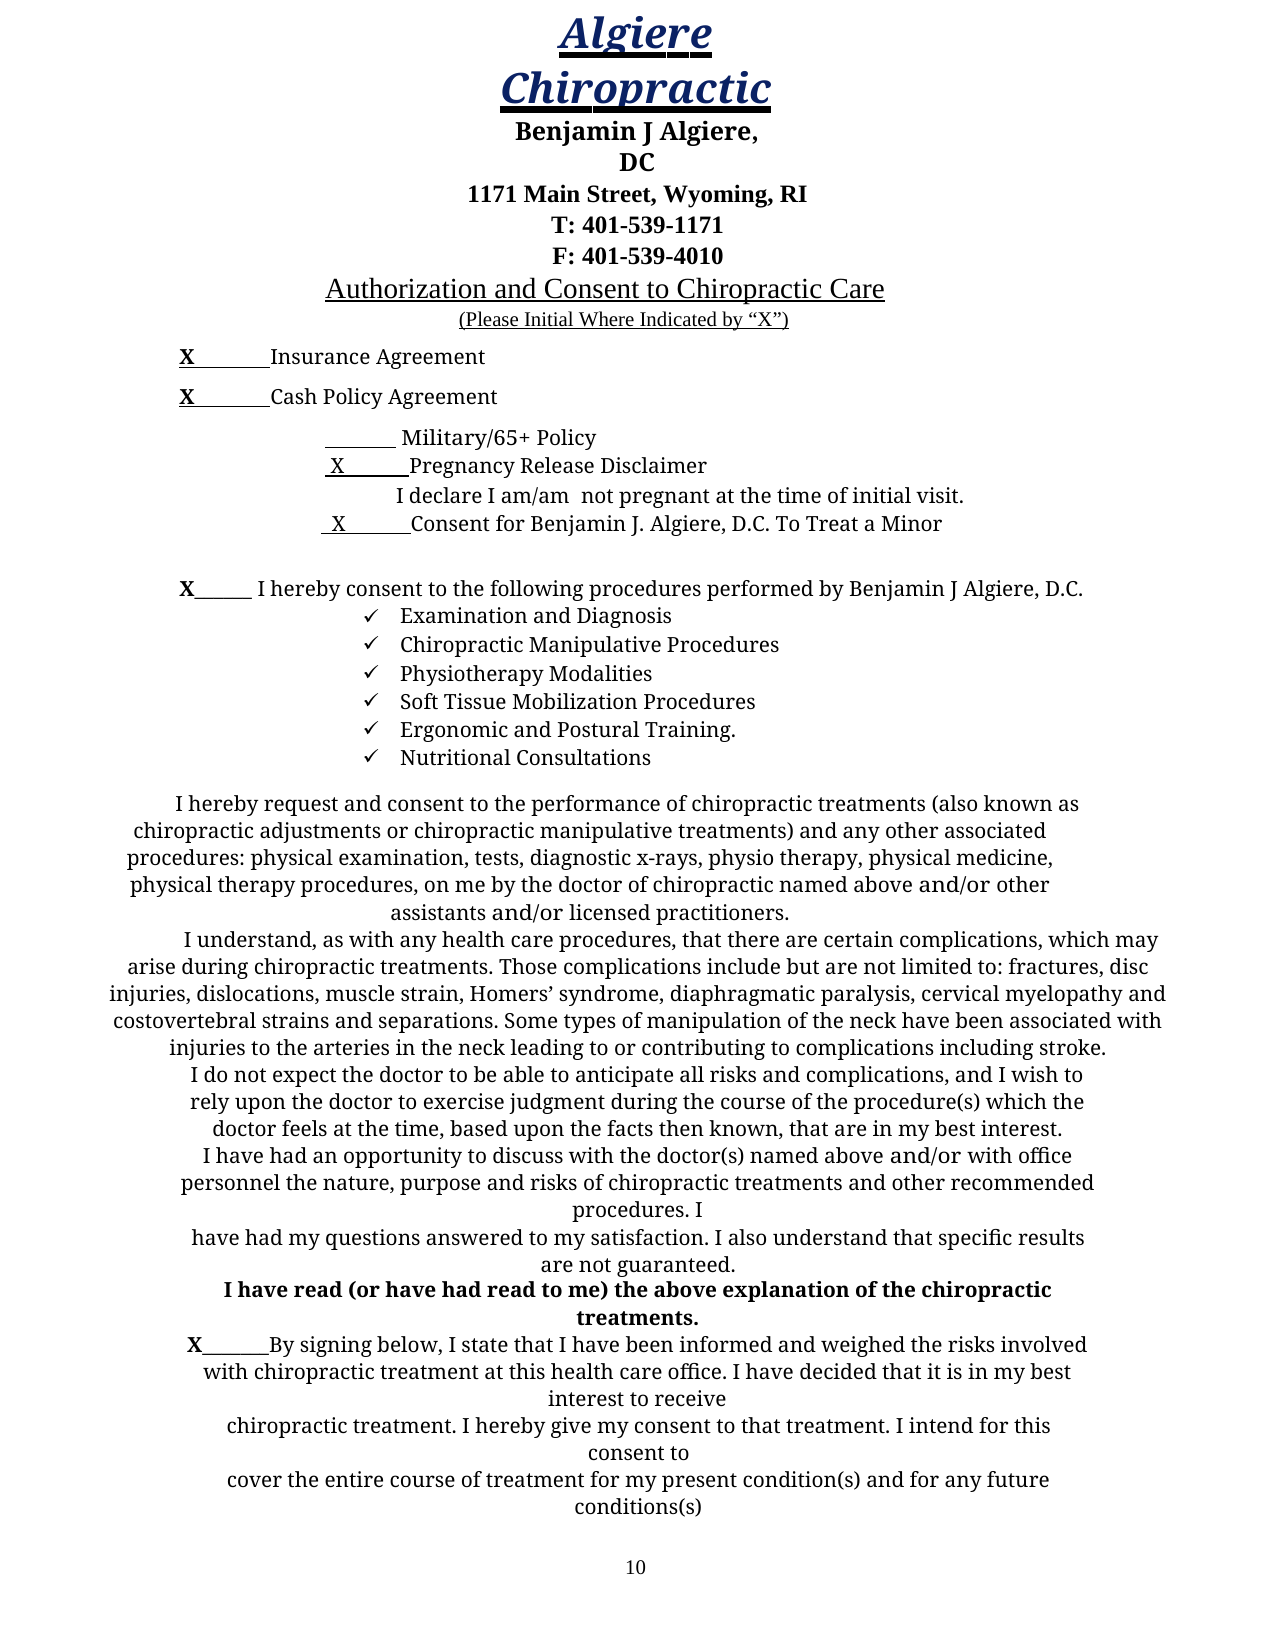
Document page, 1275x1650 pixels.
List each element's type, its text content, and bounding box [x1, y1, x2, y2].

text X Cash Policy Agreement [179, 382, 1177, 410]
list Soft Tissue Mobilization Procedures [362, 687, 1177, 716]
text X Consent for Benjamin J. Algiere, D.C. To Treat a Minor [246, 509, 1177, 537]
list Ergonomic and Postural Training. [362, 716, 1177, 744]
text I do not expect the doctor to be able to anticipate all risks and complications, and I wish to rely upon the doctor to exercise judgment during the course of the procedure(s) which the doctor feels at the time, based upon the facts then known, that are in my best interest. [179, 1061, 1095, 1142]
text I hereby request and consent to the performance of chiropractic treatments (also known as chiropractic adjustments or chiropractic manipulative treatments) and any other associated procedures: physical examination, tests, diagnostic x-rays, physio therapy, physical medicine, physical therapy procedures, on me by the doctor of chiropractic named above and/or other assistants and/or licensed practitioners. [100, 790, 1079, 925]
text I understand, as with any health care procedures, that there are certain complications, which may arise during chiropractic treatments. Those complications include but are not limited to: fractures, disc injuries, dislocations, muscle strain, Homers’ syndrome, diaphragmatic paralysis, cervical myelopathy and costovertebral strains and separations. Some types of manipulation of the neck have been associated with injuries to the arteries in the neck leading to or contributing to complications including stroke. [108, 925, 1167, 1061]
text I have had an opportunity to discuss with the doctor(s) named above and/or with office personnel the nature, purpose and risks of chiropractic treatments and other recommended procedures. I [160, 1142, 1114, 1223]
text X Pregnancy Release Disclaimer [325, 451, 1182, 481]
text 1171 Main Street, Wyoming, RI T: 401-539-1171 [467, 179, 808, 239]
text X Insurance Agreement [179, 344, 1177, 371]
text Benjamin J Algiere, DC [498, 117, 776, 179]
text F: 401-539-4010 [548, 242, 727, 269]
text X_______By signing below, I state that I have been informed and weighed the risks involved with chiropractic treatment at this health care office. I have decided that it is in my best interest to receive [163, 1332, 1111, 1413]
text (Please Initial Where Indicated by “X”) [250, 307, 922, 331]
text chiropractic treatment. I hereby give my consent to that treatment. I intend for this consent to [207, 1413, 1070, 1467]
text Authorization and Consent to Chiropractic Care [250, 271, 922, 305]
text have had my questions answered to my satisfaction. I also understand that specific results are not guaranteed. [187, 1223, 1088, 1277]
text cover the entire course of treatment for my present condition(s) and for any future conditions(s) [194, 1467, 1082, 1521]
text X______ I hereby consent to the following procedures performed by Benjamin J Algiere, D.C. [179, 576, 1177, 603]
list Physiotherapy Modalities [362, 659, 1177, 687]
text Algiere Chiropractic [445, 8, 831, 117]
text I have read (or have had read to me) the above explanation of the chiropractic treatments. [196, 1277, 1079, 1332]
list Chiropractic Manipulative Procedures [362, 630, 1177, 659]
text I declare I am/am not pregnant at the time of initial visit. [321, 481, 1177, 509]
list Nutritional Consultations [362, 744, 1177, 771]
list Examination and Diagnosis [362, 603, 1177, 630]
text Military/65+ Policy [325, 423, 1182, 451]
